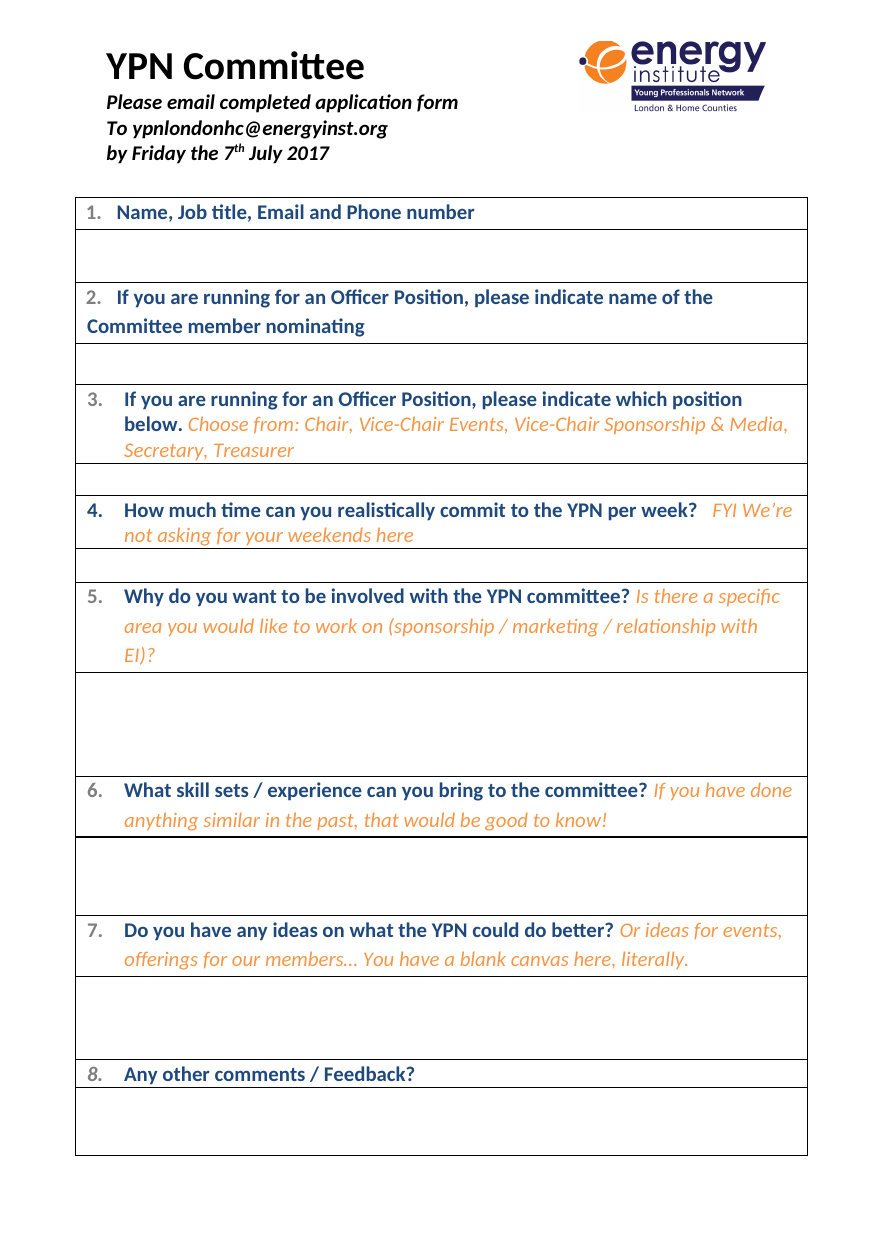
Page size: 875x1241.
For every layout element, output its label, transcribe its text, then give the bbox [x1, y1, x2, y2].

table_cell If you are running for an Officer Position, please indicate name of the Committee member nominating [76, 283, 807, 343]
table_cell What skill sets / experience can you bring to the committee? If you have done anything similar in the past, that would be good to know! [76, 777, 807, 836]
table_cell [76, 344, 807, 384]
table_cell Any other comments / Feedback? [76, 1060, 807, 1087]
picture [579, 41, 766, 113]
table_cell [76, 838, 807, 915]
table_cell [76, 549, 807, 582]
table_cell Why do you want to be involved with the YPN committee? Is there a specific area you would like to work on (sponsorship / marketing / relationship with EI)? [76, 583, 807, 672]
table_cell Do you have any ideas on what the YPN could do better? Or ideas for events, offerings for our members… You have a blank canvas here, literally. [76, 916, 807, 976]
table_cell [76, 1088, 807, 1154]
table_cell How much time can you realistically commit to the YPN per week? FYI We’re not asking for your weekends here [76, 496, 807, 548]
table_cell If you are running for an Officer Position, please indicate which position below. Choose from: Chair, Vice-Chair Events, Vice-Chair Sponsorship & Media, Secretary, Treasurer [76, 385, 807, 462]
table_cell [76, 464, 807, 495]
table_header Name, Job title, Email and Phone number [76, 198, 807, 229]
table_cell [76, 230, 807, 282]
table_cell [76, 977, 807, 1059]
table_cell [76, 673, 807, 776]
